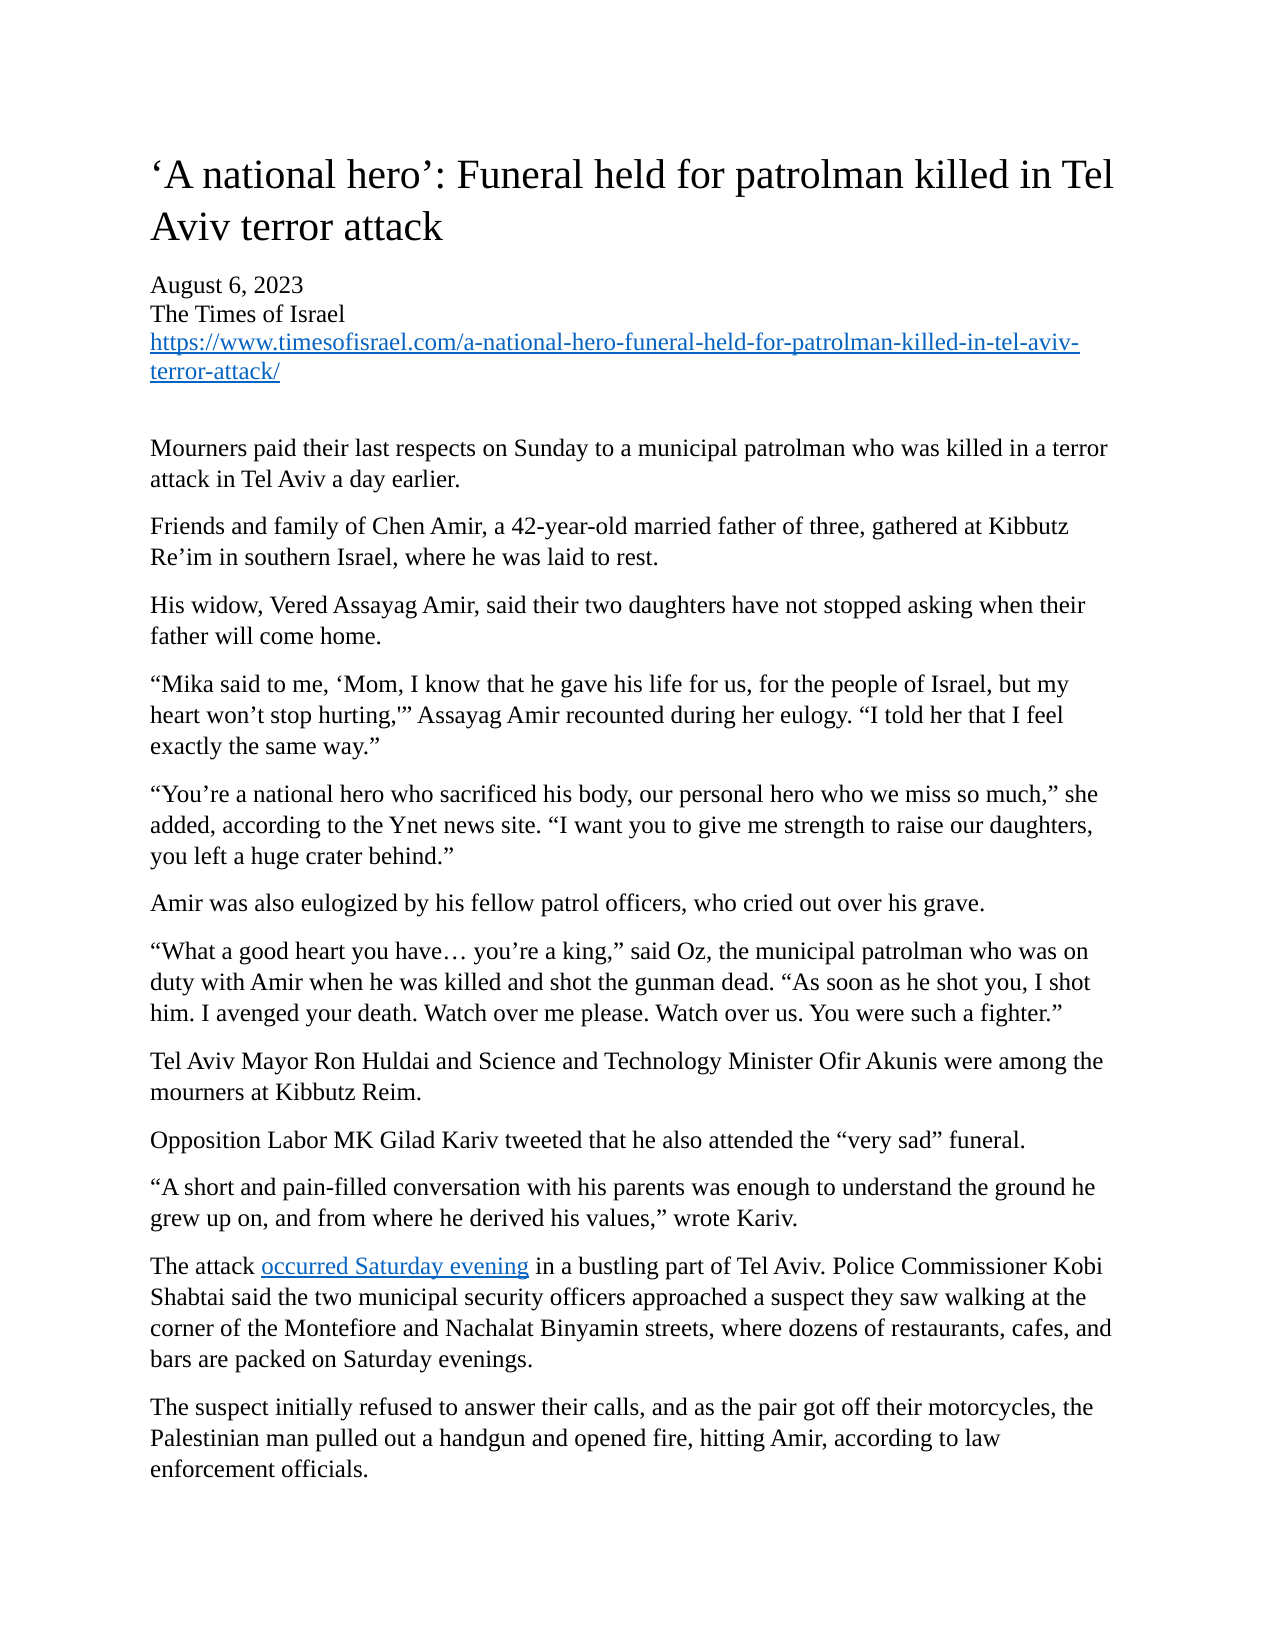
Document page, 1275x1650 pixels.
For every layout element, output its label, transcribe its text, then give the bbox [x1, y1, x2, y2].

text “What a good heart you have… you’re a king,” said Oz, the municipal patrolman who was on duty with Amir when he was killed and shot the gunman dead. “As soon as he shot you, I shot him. I avenged your death. Watch over me please. Watch over us. You were such a fighter.” [150, 936, 1125, 1027]
text His widow, Vered Assayag Amir, said their two daughters have not stopped asking when their father will come home. [150, 590, 1125, 650]
text August 6, 2023 [150, 270, 1125, 299]
text Amir was also eulogized by his fellow patrol officers, who cried out over his grave. [150, 888, 1125, 917]
text ‘A national hero’: Funeral held for patrolman killed in Tel Aviv terror attack [150, 150, 1125, 249]
text “A short and pain-filled conversation with his parents was enough to understand the ground he grew up on, and from where he derived his values,” wrote Kariv. [150, 1172, 1125, 1232]
text Tel Aviv Mayor Ron Huldai and Science and Technology Minister Ofir Akunis were among the mourners at Kibbutz Reim. [150, 1046, 1125, 1106]
text The suspect initially refused to answer their calls, and as the pair got off their motorcycles, the Palestinian man pulled out a handgun and opened fire, hitting Amir, according to law enforcement officials. [150, 1392, 1125, 1483]
text The attack occurred Saturday evening in a bustling part of Tel Aviv. Police Commissioner Kobi Shabtai said the two municipal security officers approached a suspect they saw walking at the corner of the Montefiore and Nachalat Binyamin streets, where dozens of restaurants, cafes, and bars are packed on Saturday evenings. [150, 1251, 1125, 1373]
text https://www.timesofisrael.com/a-national-hero-funeral-held-for-patrolman-killed-in-tel-aviv-terror-attack/ [150, 327, 1125, 385]
text Mourners paid their last respects on Sunday to a municipal patrolman who was killed in a terror attack in Tel Aviv a day earlier. [150, 433, 1125, 492]
text The Times of Israel [150, 299, 1125, 327]
text “You’re a national hero who sacrificed his body, our personal hero who we miss so much,” she added, according to the Ynet news site. “I want you to give me strength to raise our daughters, you left a huge crater behind.” [150, 779, 1125, 869]
text “Mika said to me, ‘Mom, I know that he gave his life for us, for the people of Israel, but my heart won’t stop hurting,'” Assayag Amir recounted during her eulogy. “I told her that I feel exactly the same way.” [150, 669, 1125, 760]
text Opposition Labor MK Gilad Kariv tweeted that he also attended the “very sad” funeral. [150, 1125, 1125, 1153]
text Friends and family of Chen Amir, a 42-year-old married father of three, gathered at Kibbutz Re’im in southern Israel, where he was laid to rest. [150, 511, 1125, 571]
